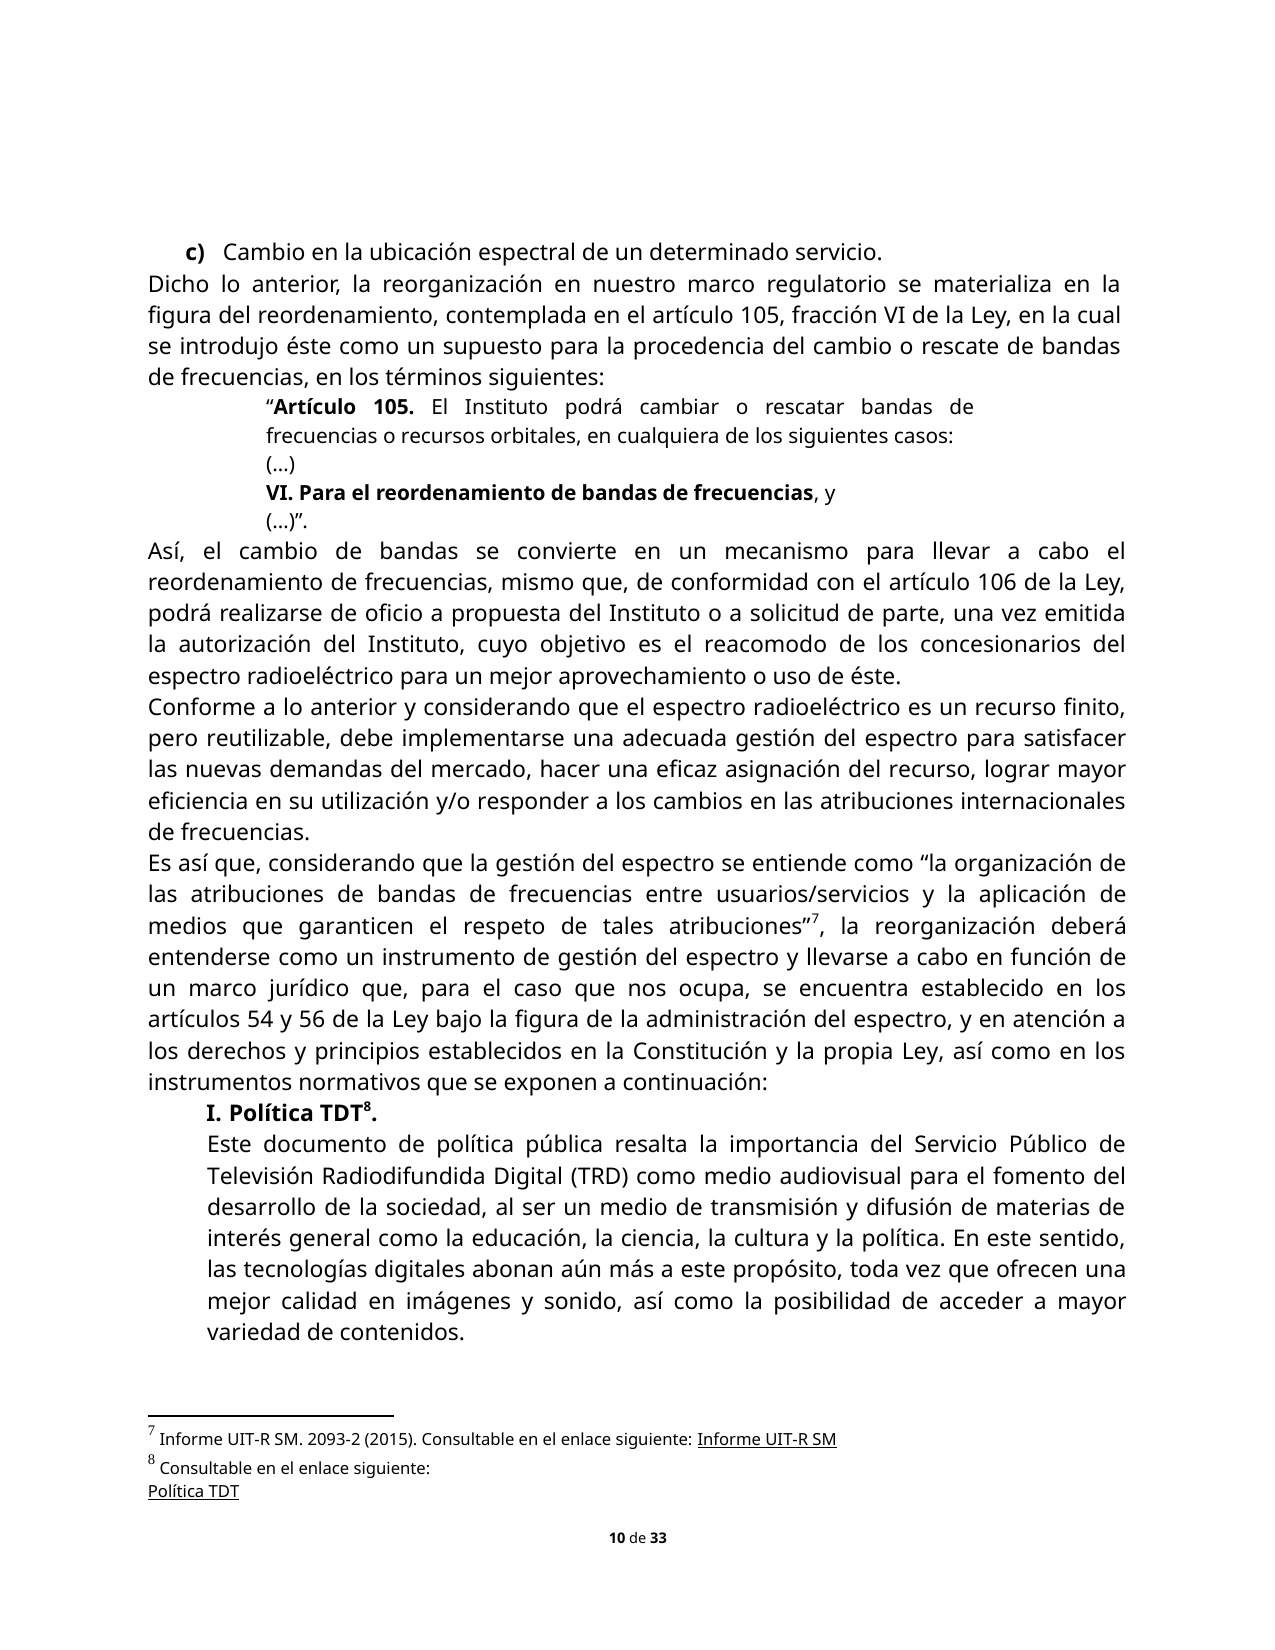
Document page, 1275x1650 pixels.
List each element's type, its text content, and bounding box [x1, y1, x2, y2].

text Es así que, considerando que la gestión del espectro se entiende como “la organización de las atribuciones de bandas de frecuencias entre usuarios/servicios y la aplicación de medios que garanticen el respeto de tales atribuciones”, la reorganización deberá entenderse como un instrumento de gestión del espectro y llevarse a cabo en función de un marco jurídico que, para el caso que nos ocupa, se encuentra establecido en los artículos 54 y 56 de la Ley bajo la figura de la administración del espectro, y en atención a los derechos y principios establecidos en la Constitución y la propia Ley, así como en los instrumentos normativos que se exponen a continuación: [148, 847, 1127, 1097]
list VI. Para el reordenamiento de bandas de frecuencias, y [266, 478, 974, 506]
list Dicho lo anterior, la reorganización en nuestro marco regulatorio se materializa en la figura del reordenamiento, contemplada en el artículo 105, fracción VI de la Ley, en la cual se introdujo éste como un supuesto para la procedencia del cambio o rescate de bandas de frecuencias, en los términos siguientes: [148, 267, 1122, 392]
text Conforme a lo anterior y considerando que el espectro radioeléctrico es un recurso finito, pero reutilizable, debe implementarse una adecuada gestión del espectro para satisfacer las nuevas demandas del mercado, hacer una eficaz asignación del recurso, lograr mayor eficiencia en su utilización y/o responder a los cambios en las atribuciones internacionales de frecuencias. [148, 691, 1127, 847]
list Este documento de política pública resalta la importancia del Servicio Público de Televisión Radiodifundida Digital (TRD) como medio audiovisual para el fomento del desarrollo de la sociedad, al ser un medio de transmisión y difusión de materias de interés general como la educación, la ciencia, la cultura y la política. En este sentido, las tecnologías digitales abonan aún más a este propósito, toda vez que ofrecen una mejor calidad en imágenes y sonido, así como la posibilidad de acceder a mayor variedad de contenidos. [207, 1128, 1127, 1347]
list Política TDT. [207, 1097, 1127, 1128]
list (…) [266, 449, 974, 478]
list Así, el cambio de bandas se convierte en un mecanismo para llevar a cabo el reordenamiento de frecuencias, mismo que, de conformidad con el artículo 106 de la Ley, podrá realizarse de oficio a propuesta del Instituto o a solicitud de parte, una vez emitida la autorización del Instituto, cuyo objetivo es el reacomodo de los concesionarios del espectro radioeléctrico para un mejor aprovechamiento o uso de éste. [148, 535, 1127, 691]
list Cambio en la ubicación espectral de un determinado servicio. [185, 236, 1122, 267]
list “Artículo 105. El Instituto podrá cambiar o rescatar bandas de frecuencias o recursos orbitales, en cualquiera de los siguientes casos: [266, 392, 974, 449]
list (…)”. [266, 506, 974, 535]
